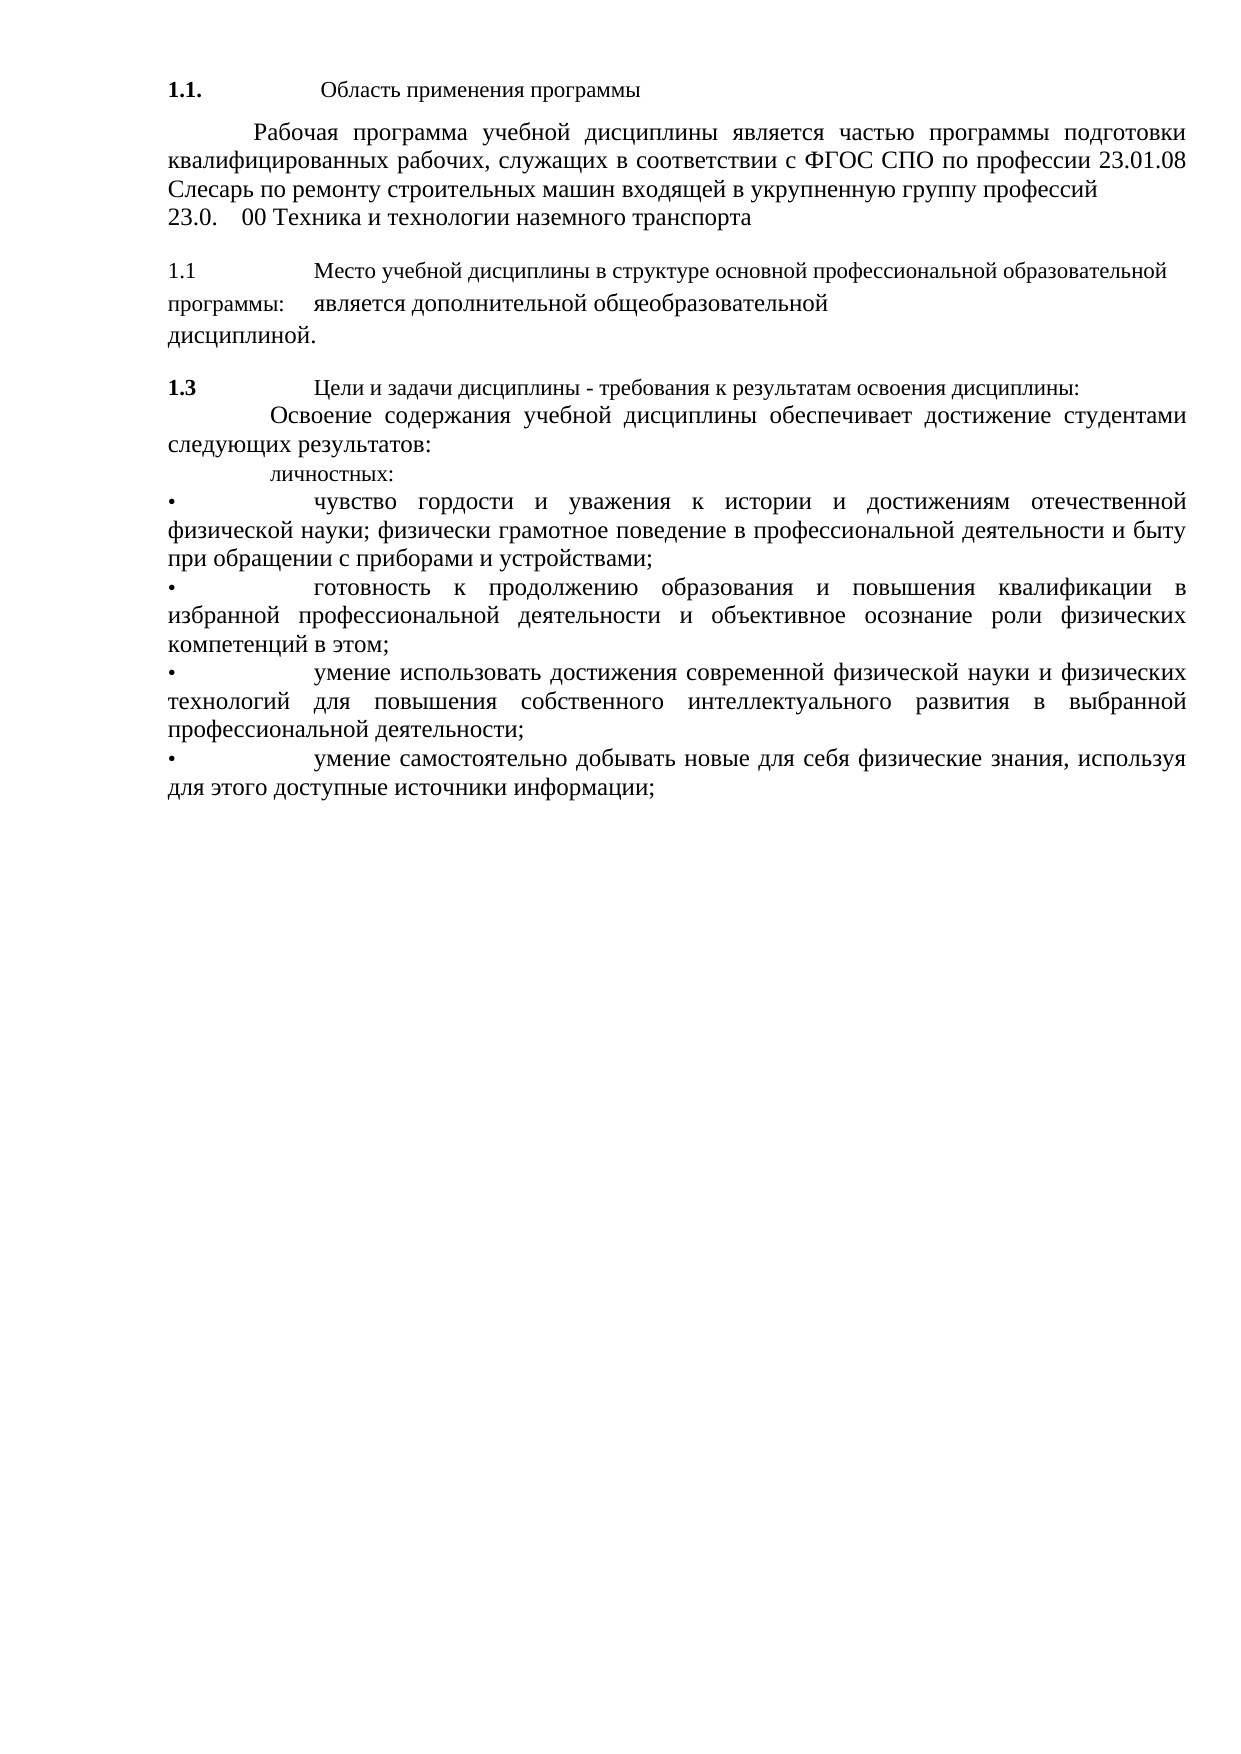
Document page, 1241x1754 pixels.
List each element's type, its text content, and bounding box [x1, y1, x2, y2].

list 00 Техника и технологии наземного транспорта [168, 203, 1187, 231]
text Освоение содержания учебной дисциплины обеспечивает достижение студентами следующих результатов: [168, 401, 1187, 458]
list Место учебной дисциплины в структуре основной профессиональной образовательной программы: является дополнительной общеобразовательной [168, 253, 1187, 318]
text личностных: [168, 458, 1187, 487]
list Область применения программы [168, 79, 1187, 102]
list умение самостоятельно добывать новые для себя физические знания, используя для этого доступные источники информации; [168, 743, 1187, 801]
list Цели и задачи дисциплины - требования к результатам освоения дисциплины: [168, 372, 1187, 401]
text дисциплиной. [168, 318, 1187, 351]
list умение использовать достижения современной физической науки и физических технологий для повышения собственного интеллектуального развития в выбранной профессиональной деятельности; [168, 658, 1187, 743]
text Рабочая программа учебной дисциплины является частью программы подготовки квалифицированных рабочих, служащих в соответствии с ФГОС СПО по профессии 23.01.08 Слесарь по ремонту строительных машин входящей в укрупненную группу профессий [168, 117, 1187, 203]
list готовность к продолжению образования и повышения квалификации в избранной профессиональной деятельности и объективное осознание роли физических компетенций в этом; [168, 572, 1187, 658]
list чувство гордости и уважения к истории и достижениям отечественной физической науки; физически грамотное поведение в профессиональной деятельности и быту при обращении с приборами и устройствами; [168, 487, 1187, 572]
